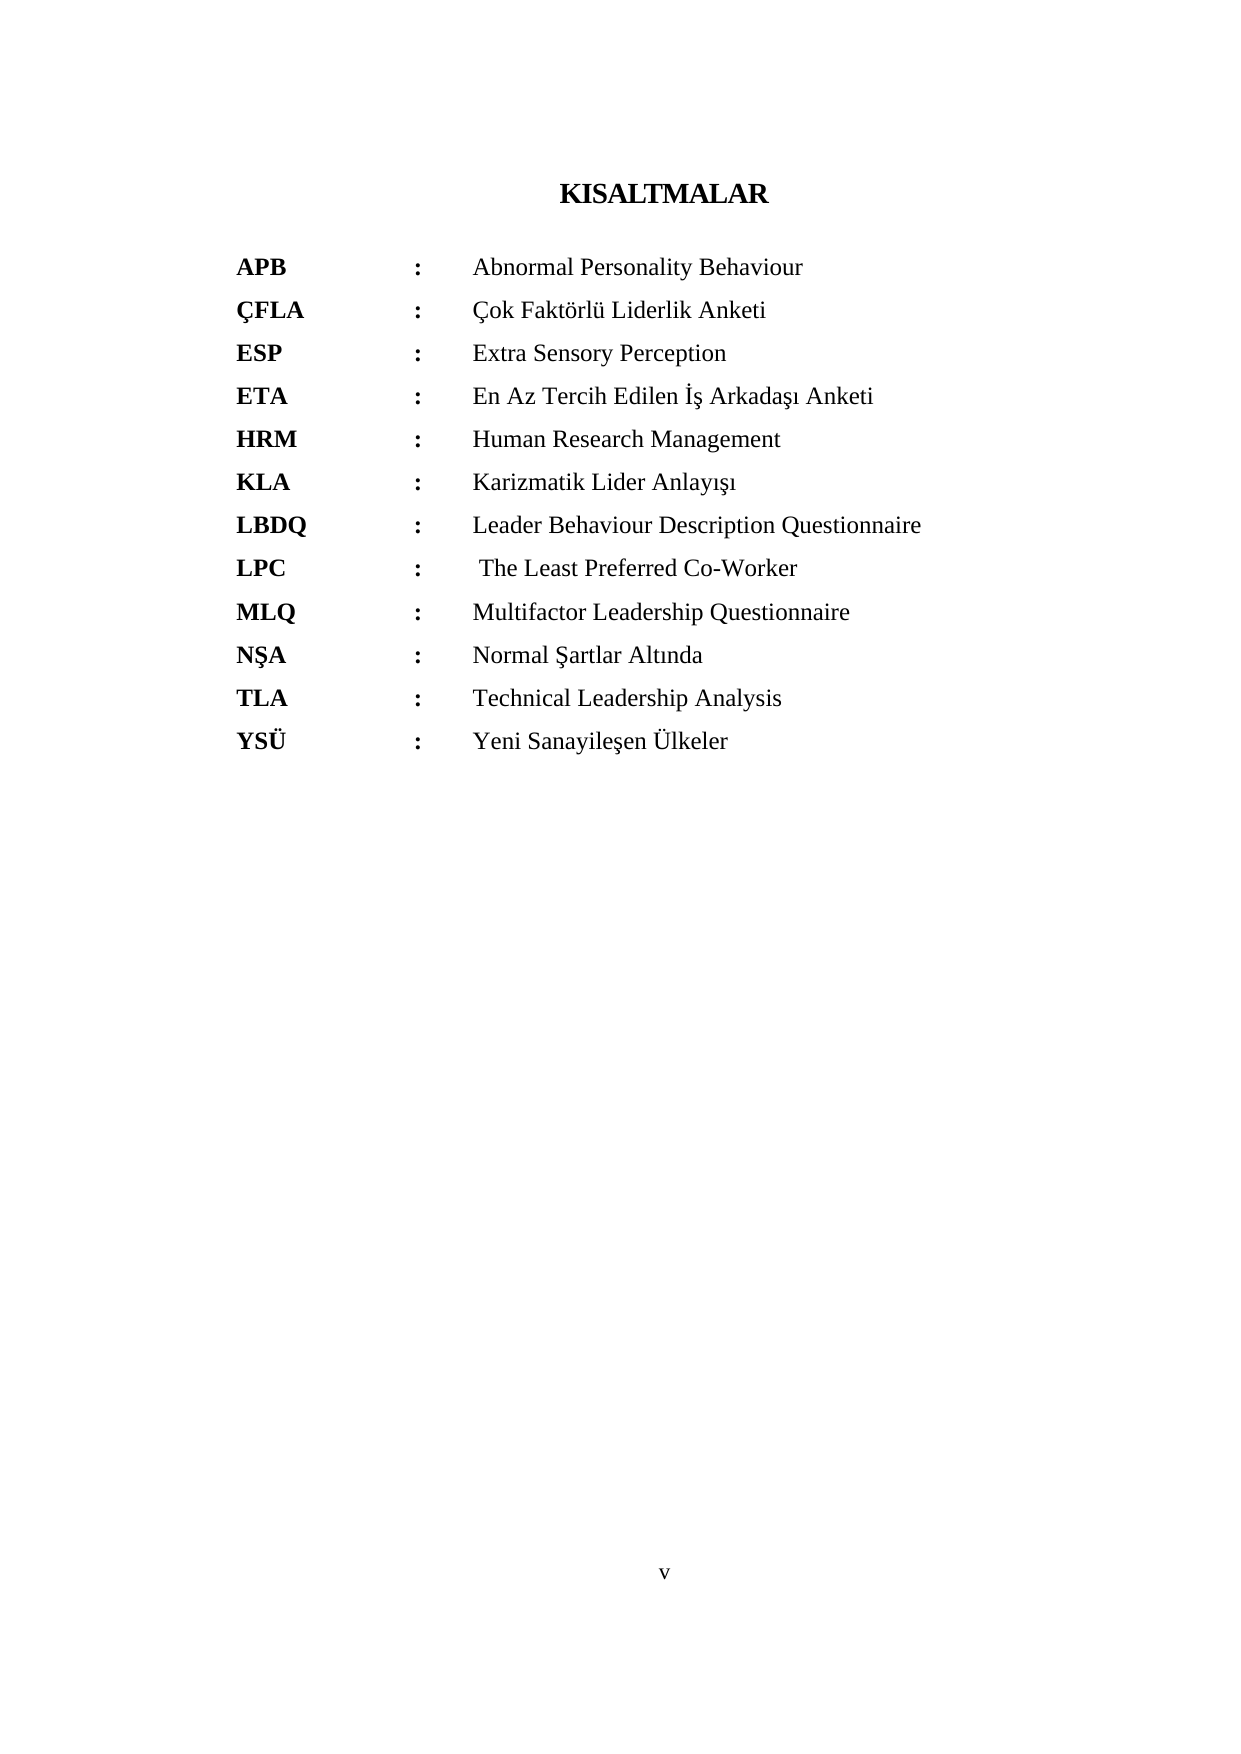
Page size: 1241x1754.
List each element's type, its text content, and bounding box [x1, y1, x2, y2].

text NŞA : Normal Şartlar Altında [236, 640, 1092, 668]
text MLQ : Multifactor Leadership Questionnaire [236, 597, 1092, 625]
text LBDQ : Leader Behaviour Description Questionnaire [236, 510, 1092, 539]
text ETA : En Az Tercih Edilen İş Arkadaşı Anketi [236, 381, 1092, 410]
text HRM : Human Research Management [236, 424, 1092, 453]
text ÇFLA : Çok Faktörlü Liderlik Anketi [236, 295, 1092, 323]
text YSÜ : Yeni Sanayileşen Ülkeler [236, 726, 1092, 755]
text TLA : Technical Leadership Analysis [236, 683, 1092, 712]
text LPC : The Least Preferred Co-Worker [236, 553, 1092, 582]
text KISALTMALAR [236, 176, 1092, 210]
text APB : Abnormal Personality Behaviour [236, 252, 1092, 280]
text ESP : Extra Sensory Perception [236, 338, 1092, 367]
text KLA : Karizmatik Lider Anlayışı [236, 467, 1092, 496]
